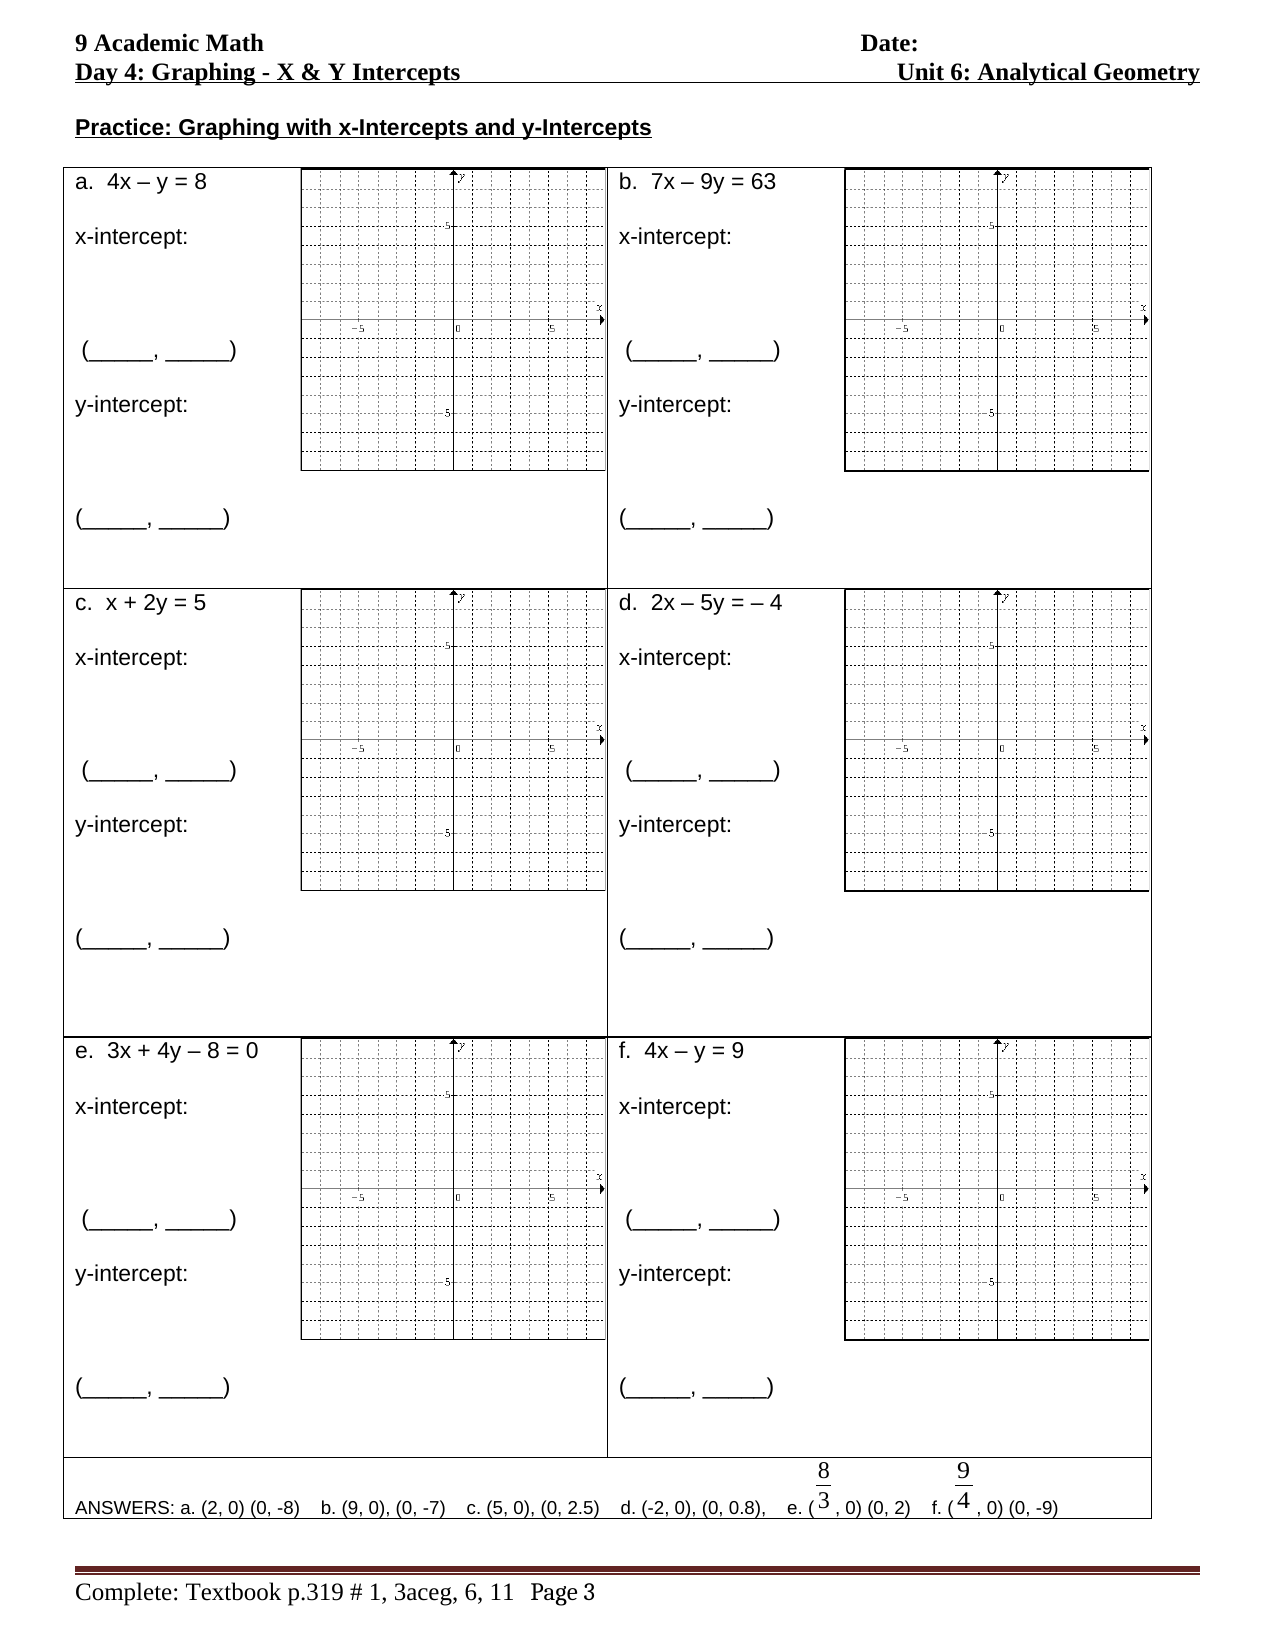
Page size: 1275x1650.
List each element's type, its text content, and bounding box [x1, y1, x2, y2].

table_cell f. 4x – y = 9 x-intercept: (_____, _____) y-intercept: (_____, _____) [608, 1038, 1151, 1457]
table_cell c. x + 2y = 5 x-intercept: (_____, _____) y-intercept: (_____, _____) [64, 589, 607, 1036]
text Practice: Graphing with x-Intercepts and y-Intercepts [75, 114, 1200, 141]
table_cell ANSWERS: a. (2, 0) (0, -8) b. (9, 0), (0, -7) c. (5, 0), (0, 2.5) d. (-2, 0), (0, 0.8), e. (, 0) (0, 2) f. (, 0) (0, -9) [64, 1458, 1151, 1518]
table_header a. 4x – y = 8 x-intercept: (_____, _____) y-intercept: (_____, _____) [64, 168, 607, 587]
table_cell d. 2x – 5y = – 4 x-intercept: (_____, _____) y-intercept: (_____, _____) [608, 589, 1151, 1036]
table_cell e. 3x + 4y – 8 = 0 x-intercept: (_____, _____) y-intercept: (_____, _____) [64, 1038, 607, 1457]
table_header b. 7x – 9y = 63 x-intercept: (_____, _____) y-intercept: (_____, _____) [608, 168, 1151, 587]
